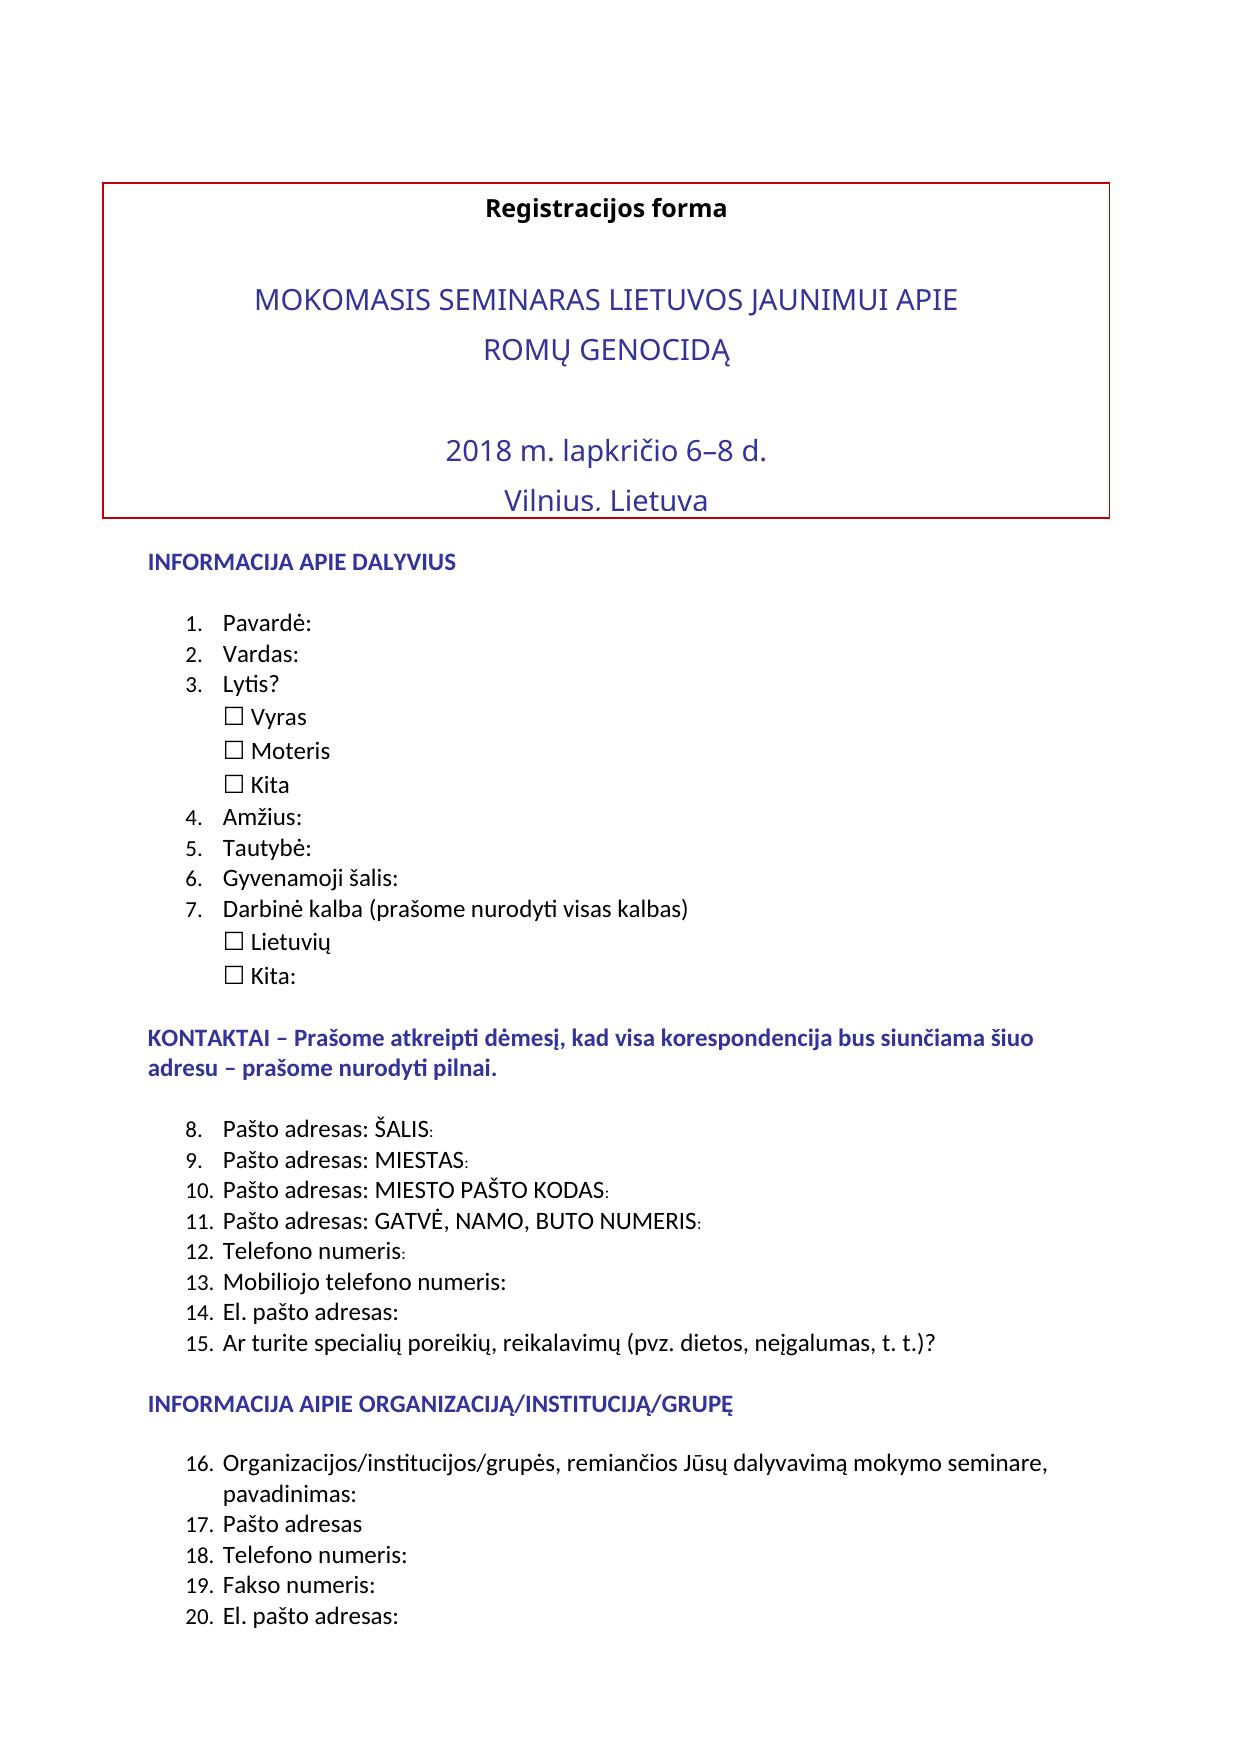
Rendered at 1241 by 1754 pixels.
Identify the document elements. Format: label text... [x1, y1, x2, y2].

list Lytis? [185, 668, 1093, 699]
list Pašto adresas: MIESTO PAŠTO KODAS: [185, 1174, 1093, 1205]
list Fakso numeris: [185, 1569, 1093, 1600]
list Pašto adresas: ŠALIS: [185, 1113, 1093, 1144]
list Tautybė: [185, 832, 1093, 862]
list Ar turite specialių poreikių, reikalavimų (pvz. dietos, neįgalumas, t. t.)? [185, 1327, 1093, 1358]
list Pavardė: [185, 607, 1093, 638]
list Telefono numeris: [185, 1236, 1093, 1266]
list El. pašto adresas: [185, 1600, 1093, 1631]
list Mobiliojo telefono numeris: [185, 1266, 1093, 1297]
list Vardas: [185, 638, 1093, 668]
list Organizacijos/institucijos/grupės, remiančios Jūsų dalyvavimą mokymo seminare, pavadinimas: [185, 1447, 1093, 1508]
list Amžius: [185, 801, 1093, 832]
list Darbinė kalba (prašome nurodyti visas kalbas) Lietuvių Kita: [185, 893, 1093, 991]
list Vyras Moteris Kita [223, 699, 1093, 801]
text KONTAKTAI – Prašome atkreipti dėmesį, kad visa korespondencija bus siunčiama šiuo adresu – prašome nurodyti pilnai. [148, 1022, 1093, 1083]
list Pašto adresas: GATVĖ, NAMO, BUTO NUMERIS: [185, 1205, 1093, 1236]
list Gyvenamoji šalis: [185, 862, 1093, 893]
list Telefono numeris: [185, 1539, 1093, 1569]
list Pašto adresas: MIESTAS: [185, 1144, 1093, 1174]
list El. pašto adresas: [185, 1297, 1093, 1327]
text INFORMACIJA AIPIE ORGANIZACIJĄ/INSTITUCIJĄ/GRUPĘ [148, 1388, 1093, 1419]
text INFORMACIJA APIE DALYVIUS [148, 519, 1093, 577]
list Pašto adresas [185, 1508, 1093, 1539]
